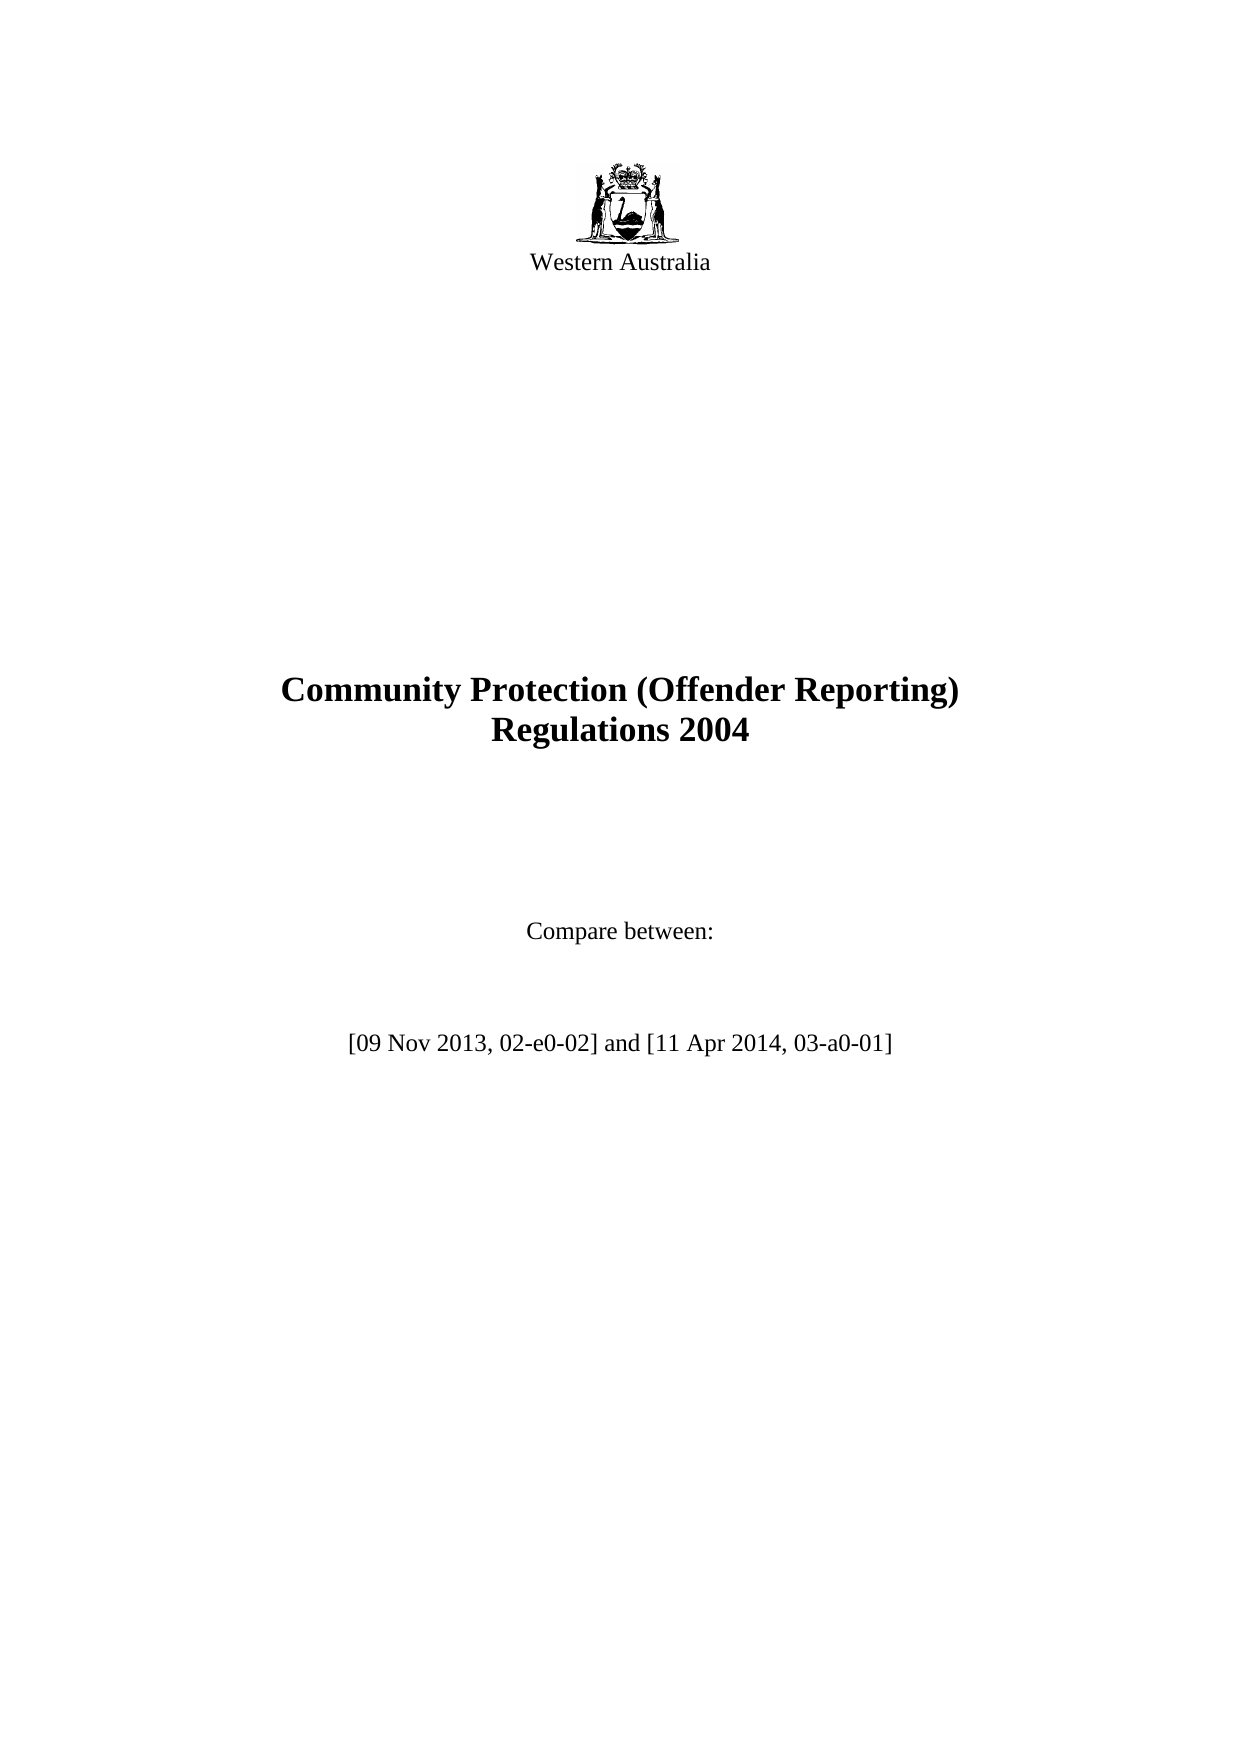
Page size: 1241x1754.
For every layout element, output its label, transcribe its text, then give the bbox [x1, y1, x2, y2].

text Compare between: [251, 916, 990, 945]
text [09 Nov 2013, 02-e0-02] and [11 Apr 2014, 03-a0-01] [251, 1028, 990, 1057]
picture [575, 162, 679, 246]
text Western Australia [251, 247, 990, 276]
text Community Protection (Offender Reporting) Regulations 2004 [251, 668, 990, 749]
